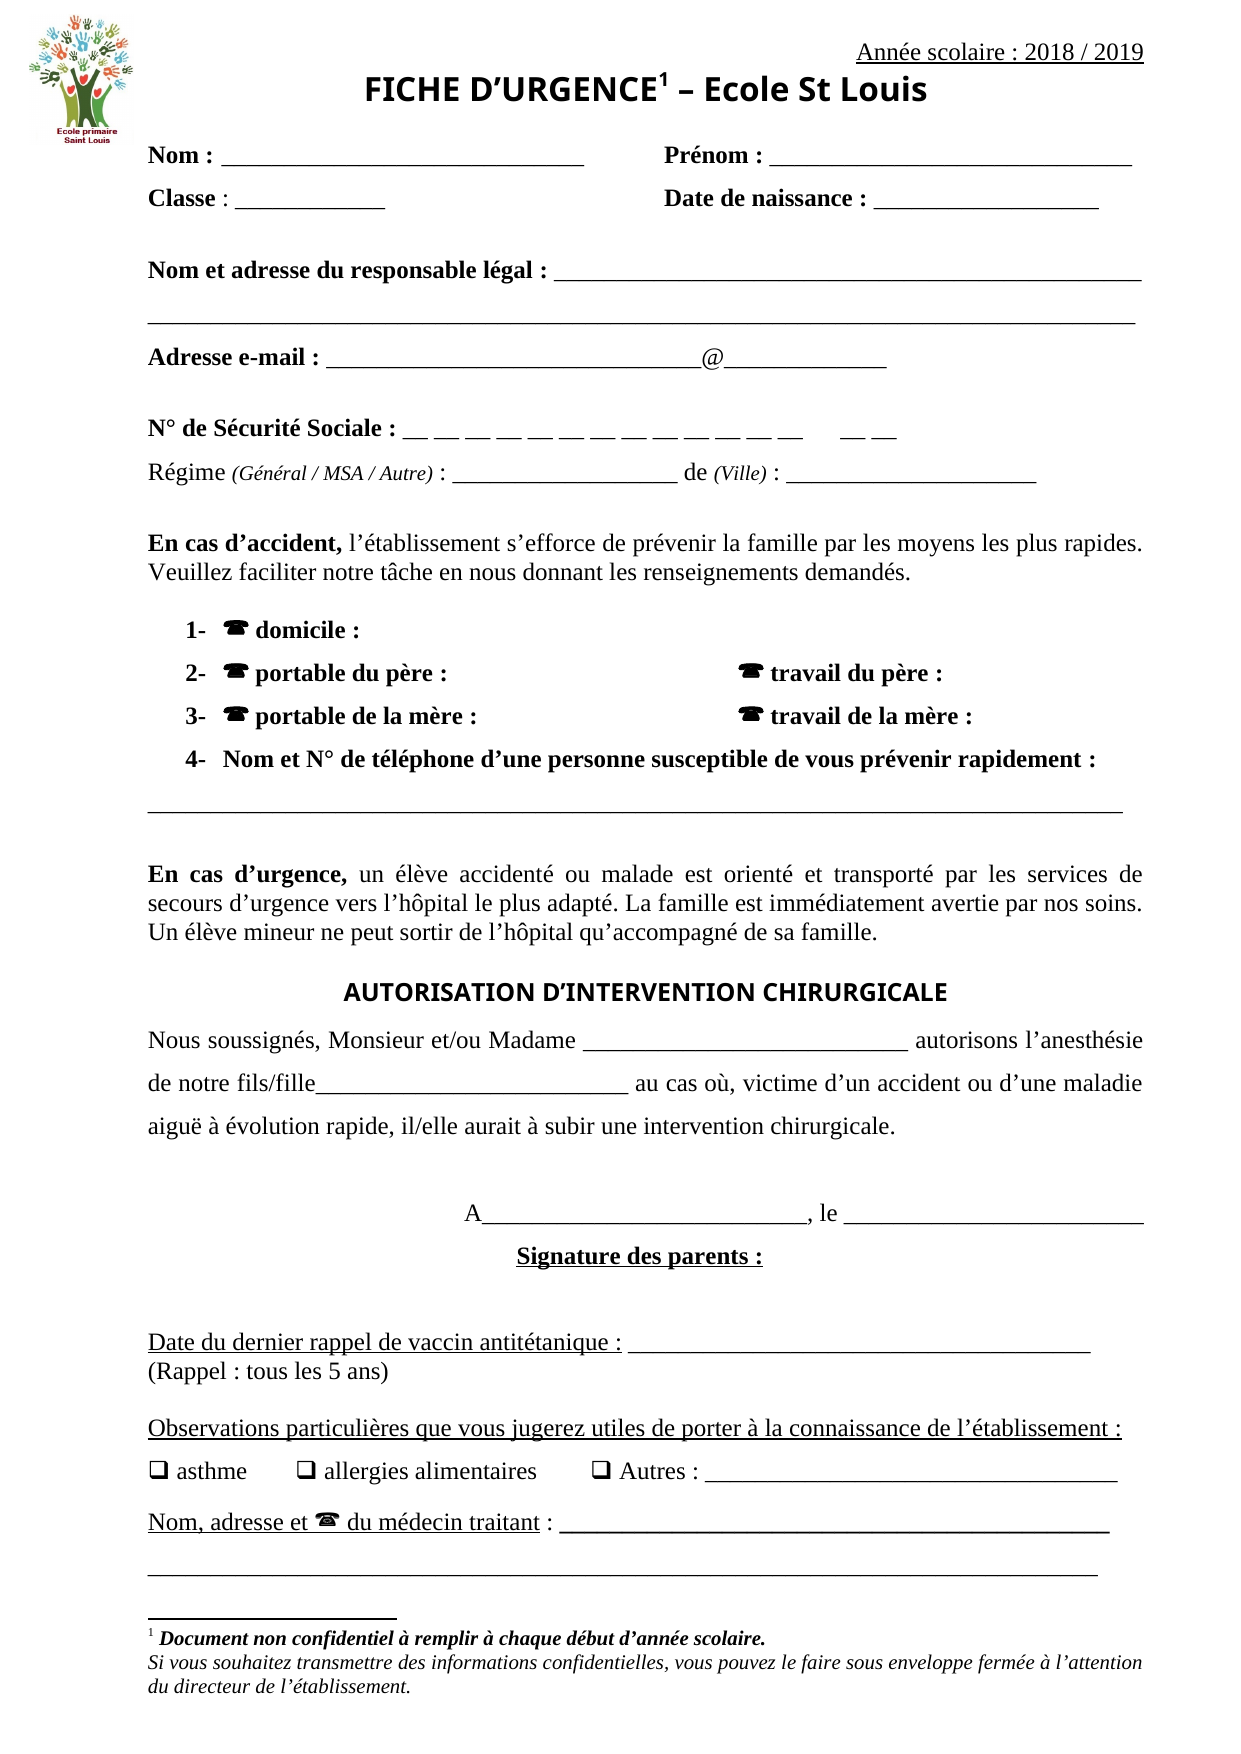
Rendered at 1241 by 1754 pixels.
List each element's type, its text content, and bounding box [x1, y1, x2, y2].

text FICHE D’URGENCE – Ecole St Louis [148, 66, 1144, 112]
text AUTORISATION D’INTERVENTION CHIRURGICALE [148, 974, 1144, 1008]
text (Rappel : tous les 5 ans) [148, 1356, 1144, 1384]
text N° de Sécurité Sociale : __ __ __ __ __ __ __ __ __ __ __ __ __ __ __ [148, 413, 1144, 442]
text Nom et adresse du responsable légal : _______________________________________________ [148, 255, 1144, 284]
text Nous soussignés, Monsieur et/ou Madame __________________________ autorisons l’anesthésie de notre fils/fille_________________________ au cas où, victime d’un accident ou d’une maladie aiguë à évolution rapide, il/elle aurait à subir une intervention chirurgicale. [148, 1025, 1144, 1140]
text En cas d’urgence, un élève accidenté ou malade est orienté et transporté par les services de secours d’urgence vers l’hôpital le plus adapté. La famille est immédiatement avertie par nos soins. Un élève mineur ne peut sortir de l’hôpital qu’accompagné de sa famille. [148, 859, 1144, 945]
text Date du dernier rappel de vaccin antitétanique : _____________________________________ [148, 1327, 1144, 1356]
text ______________________________________________________________________________ [148, 787, 1144, 816]
text Adresse e-mail : ______________________________@_____________ [148, 342, 1144, 370]
text ____________________________________________________________________________ [148, 1550, 1144, 1579]
list portable de la mère : travail de la mère : [185, 701, 1144, 730]
list domicile : [185, 615, 1144, 643]
text A__________________________, le ________________________ [148, 1198, 1144, 1226]
picture [29, 14, 134, 145]
text Signature des parents : [443, 1241, 1144, 1269]
list portable du père : travail du père : [185, 658, 1144, 687]
list Nom et N° de téléphone d’une personne susceptible de vous prévenir rapidement : [185, 744, 1144, 773]
text En cas d’accident, l’établissement s’efforce de prévenir la famille par les moyens les plus rapides. Veuillez faciliter notre tâche en nous donnant les renseignements demandés. [148, 528, 1144, 586]
text Régime (Général / MSA / Autre) : __________________ de (Ville) : ____________________ [148, 457, 1144, 485]
text Nom, adresse et du médecin traitant : ____________________________________________ [148, 1507, 1144, 1536]
text Classe : ____________ Date de naissance : __________________ [148, 183, 1144, 212]
text Année scolaire : 2018 / 2019 [148, 37, 1144, 66]
text Observations particulières que vous jugerez utiles de porter à la connaissance de l’établissement : asthme allergies alimentaires Autres : _________________________________ [148, 1413, 1144, 1485]
text _______________________________________________________________________________ [148, 298, 1144, 327]
text Nom : _____________________________ Prénom : _____________________________ [148, 140, 1144, 169]
